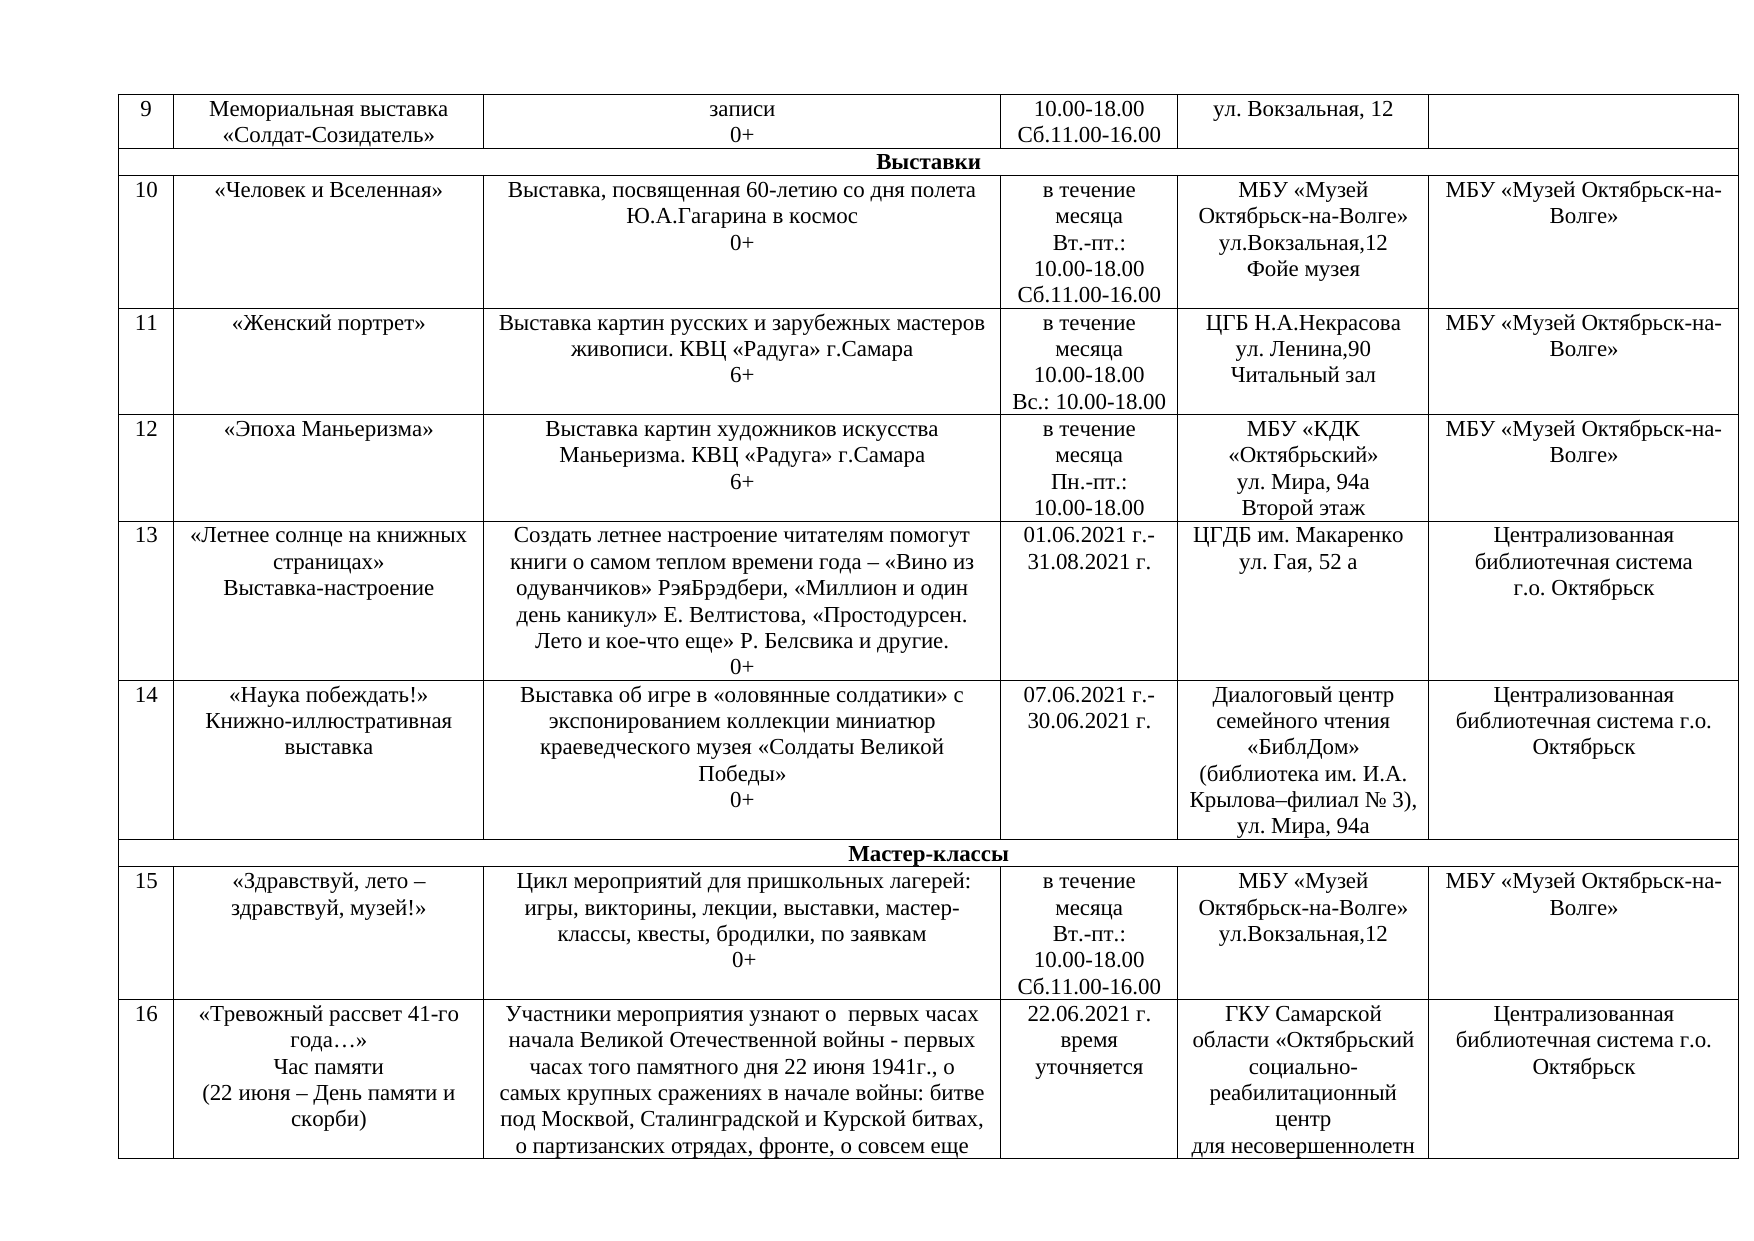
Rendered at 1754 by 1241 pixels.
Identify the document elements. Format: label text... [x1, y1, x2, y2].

table_cell Выставка картин русских и зарубежных мастеров живописи. КВЦ «Радуга» г.Самара 6+ [484, 309, 1000, 414]
table_cell Мемориальная выставка «Солдат-Созидатель» [174, 95, 483, 147]
table_cell «Наука побеждать!» Книжно-иллюстративная выставка [174, 681, 483, 839]
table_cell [174, 1000, 483, 1158]
table_cell МБУ «Музей Октябрьск-на-Волге» ул.Вокзальная,12 Фойе музея [1178, 176, 1428, 308]
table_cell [1429, 95, 1738, 147]
table_cell 16 [119, 1000, 173, 1158]
table_cell Выставка об игре в «оловянные солдатики» с экспонированием коллекции миниатюр краеведческого музея «Солдаты Великой Победы» 0+ [484, 681, 1000, 839]
table_cell 01.06.2021 г.-31.08.2021 г. [1001, 522, 1177, 680]
table_cell Централизованная библиотечная система г.о. Октябрьск [1429, 681, 1738, 839]
table_cell «Здравствуй, лето – здравствуй, музей!» [174, 867, 483, 999]
table_cell Выставка картин художников искусства Маньеризма. КВЦ «Радуга» г.Самара 6+ [484, 415, 1000, 521]
table_cell «Летнее солнце на книжных страницах» Выставка-настроение [174, 522, 483, 680]
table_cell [484, 1000, 1000, 1158]
table_cell МБУ «Музей Октябрьск-на-Волге» ул.Вокзальная,12 [1178, 867, 1428, 999]
table_cell ЦГБ Н.А.Некрасова ул. Ленина,90 Читальный зал [1178, 309, 1428, 414]
table_cell Выставки [119, 149, 1738, 175]
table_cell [1001, 1000, 1177, 1158]
table_cell в течение месяца 10.00-18.00 Вс.: 10.00-18.00 [1001, 309, 1177, 414]
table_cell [1001, 95, 1177, 147]
table_cell МБУ «Музей Октябрьск-на-Волге» [1429, 867, 1738, 999]
table_cell в течение месяца Вт.-пт.: 10.00-18.00 Сб.11.00-16.00 [1001, 867, 1177, 999]
table_cell Диалоговый центр семейного чтения «БиблДом» (библиотека им. И.А. Крылова–филиал № 3), ул. Мира, 94а [1178, 681, 1428, 839]
table_cell «Женский портрет» [174, 309, 483, 414]
table_cell 10 [119, 176, 173, 308]
table_cell 07.06.2021 г.- 30.06.2021 г. [1001, 681, 1177, 839]
table_cell МБУ «КДК «Октябрьский» ул. Мира, 94а Второй этаж [1178, 415, 1428, 521]
table_cell ЦГДБ им. Макаренко ул. Гая, 52 а [1178, 522, 1428, 680]
table_cell МБУ «Музей Октябрьск-на-Волге» [1429, 415, 1738, 521]
table_cell 14 [119, 681, 173, 839]
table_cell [1429, 1000, 1738, 1158]
table_cell в течение месяца Пн.-пт.: 10.00-18.00 [1001, 415, 1177, 521]
table_cell Создать летнее настроение читателям помогут книги о самом теплом времени года – «Вино из одуванчиков» РэяБрэдбери, «Миллион и один день каникул» Е. Велтистова, «Простодурсен. Лето и кое-что еще» Р. Белсвика и другие. 0+ [484, 522, 1000, 680]
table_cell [1178, 95, 1428, 147]
table_cell 13 [119, 522, 173, 680]
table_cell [484, 95, 1000, 147]
table_cell Цикл мероприятий для пришкольных лагерей: игры, викторины, лекции, выставки, мастер-классы, квесты, бродилки, по заявкам 0+ [484, 867, 1000, 999]
table_cell 11 [119, 309, 173, 414]
table_cell «Человек и Вселенная» [174, 176, 483, 308]
table_cell МБУ «Музей Октябрьск-на-Волге» [1429, 309, 1738, 414]
table_cell 15 [119, 867, 173, 999]
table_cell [1178, 1000, 1428, 1158]
table_cell МБУ «Музей Октябрьск-на-Волге» [1429, 176, 1738, 308]
table_cell в течение месяца Вт.-пт.: 10.00-18.00 Сб.11.00-16.00 [1001, 176, 1177, 308]
table_cell Мастер-классы [119, 840, 1738, 866]
table_cell «Эпоха Маньеризма» [174, 415, 483, 521]
table_cell 12 [119, 415, 173, 521]
table_cell 8 9 [119, 95, 173, 147]
table_cell Централизованная библиотечная система г.о. Октябрьск [1429, 522, 1738, 680]
table_cell Выставка, посвященная 60-летию со дня полета Ю.А.Гагарина в космос 0+ [484, 176, 1000, 308]
